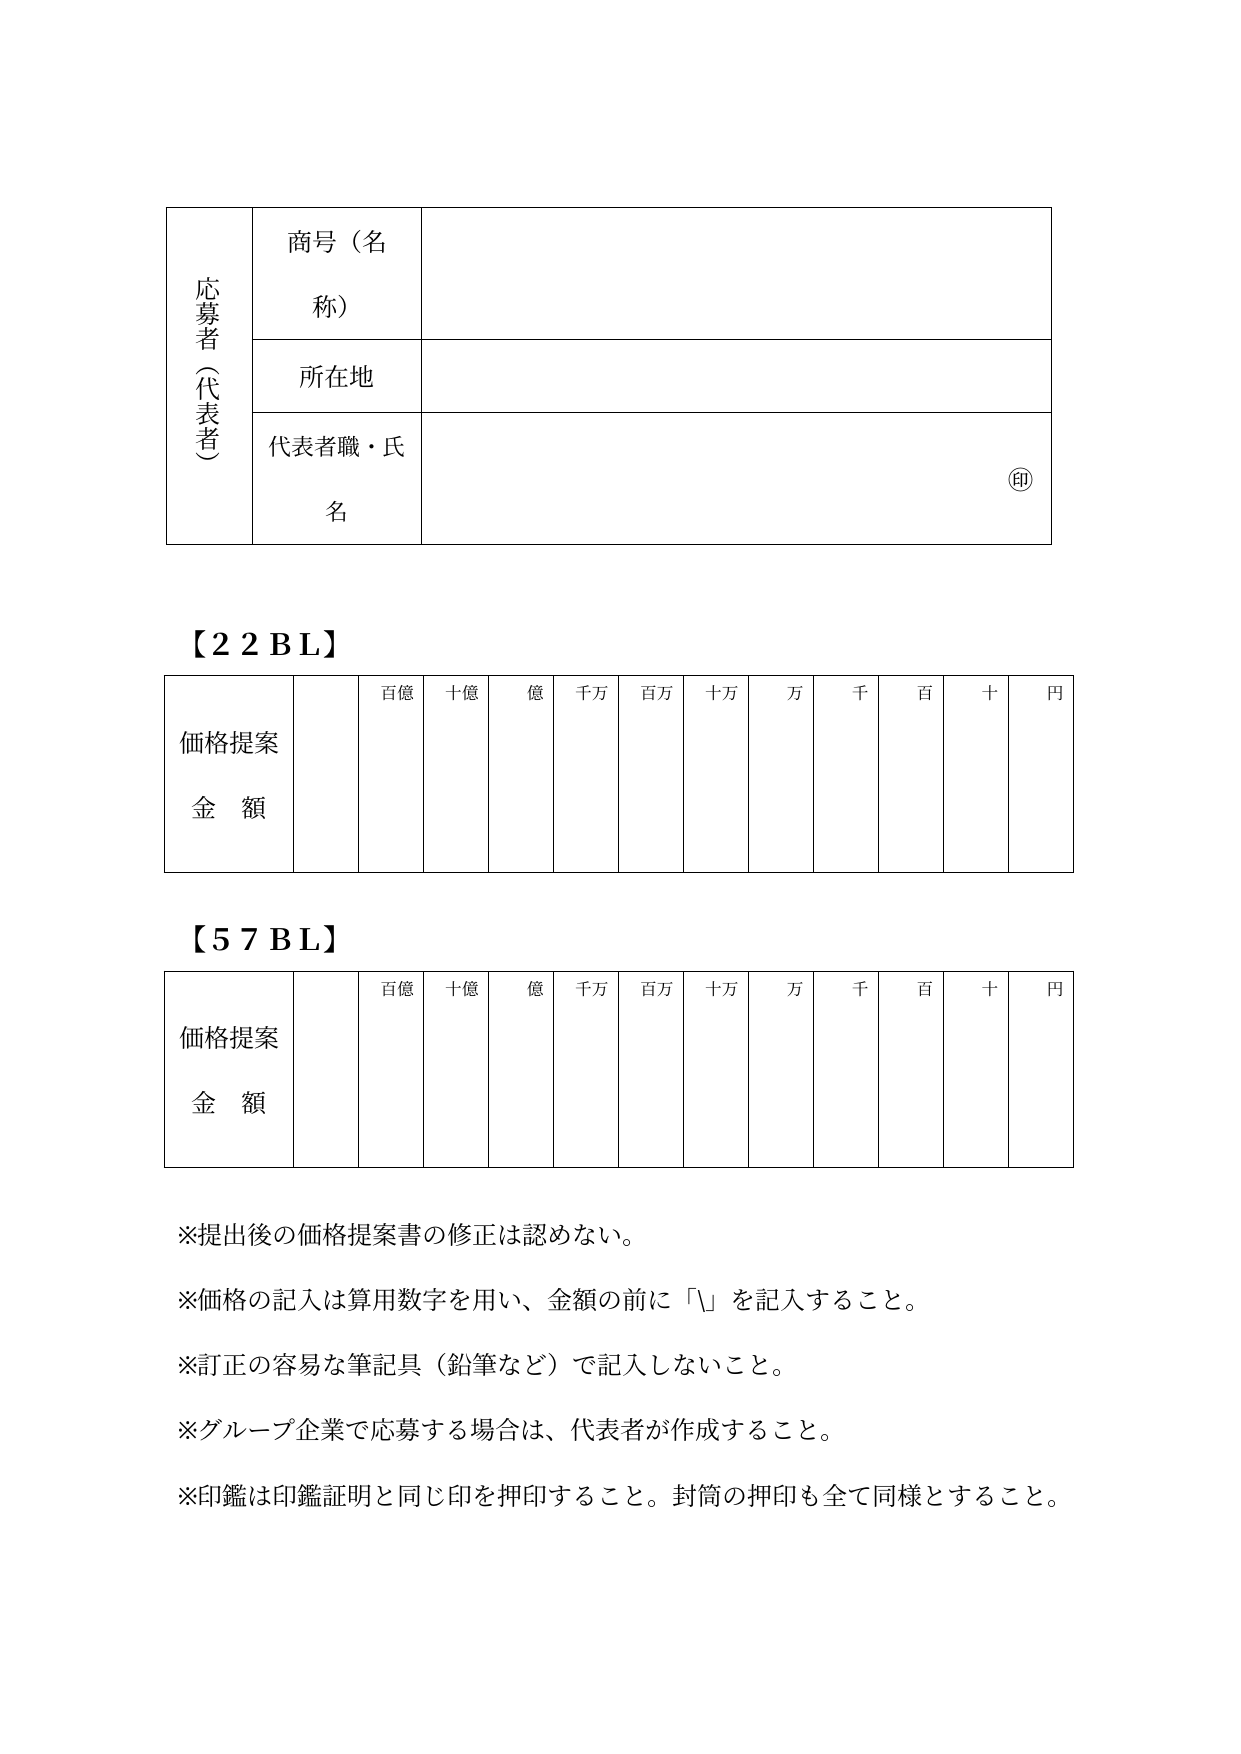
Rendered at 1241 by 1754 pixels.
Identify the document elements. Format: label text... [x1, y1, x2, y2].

table_header 千万 [554, 676, 618, 872]
table_cell 代表者職・氏名 [253, 413, 421, 543]
table_header 十 [944, 676, 1008, 872]
table_header 千万 [554, 972, 618, 1167]
table_header 商号（名称） [253, 208, 421, 338]
table_header 千 [814, 972, 878, 1167]
table_cell 所在地 [253, 340, 421, 412]
table_header 千 [814, 676, 878, 872]
table_header 十億 [424, 972, 488, 1167]
table_header 価格提案 金 額 [165, 972, 293, 1167]
table_header 百 [879, 972, 943, 1167]
table_header 百億 [359, 676, 423, 872]
table_header 百億 [359, 972, 423, 1167]
table_header 百万 [619, 676, 683, 872]
table_header [294, 676, 358, 872]
text ※印鑑は印鑑証明と同じ印を押印すること。封筒の押印も全て同様とすること。 [177, 1462, 1063, 1527]
text ※グループ企業で応募する場合は、代表者が作成すること。 [177, 1396, 1063, 1462]
table_header 十億 [424, 676, 488, 872]
text 【２２ＢＬ】 [177, 610, 1063, 675]
table_header 万 [749, 972, 813, 1167]
table_header 億 [489, 972, 553, 1167]
text ※訂正の容易な筆記具（鉛筆など）で記入しないこと。 [177, 1331, 1063, 1396]
table_header 十万 [684, 972, 748, 1167]
table_header 応募者（代表者） [167, 208, 252, 543]
table_header [294, 972, 358, 1167]
table_header 価格提案 金 額 [165, 676, 293, 872]
table_header 百万 [619, 972, 683, 1167]
text 【５７ＢＬ】 [177, 905, 1063, 971]
text ※提出後の価格提案書の修正は認めない。 [177, 1201, 1063, 1266]
table_header 百 [879, 676, 943, 872]
table_header 円 [1009, 676, 1073, 872]
table_header 十万 [684, 676, 748, 872]
table_cell ㊞ [422, 413, 1051, 543]
table_header 円 [1009, 972, 1073, 1167]
table_header 億 [489, 676, 553, 872]
table_cell [422, 340, 1051, 412]
table_header [422, 208, 1051, 338]
text ※価格の記入は算用数字を用い、金額の前に「\」を記入すること。 [177, 1266, 1063, 1331]
table_header 万 [749, 676, 813, 872]
table_header 十 [944, 972, 1008, 1167]
